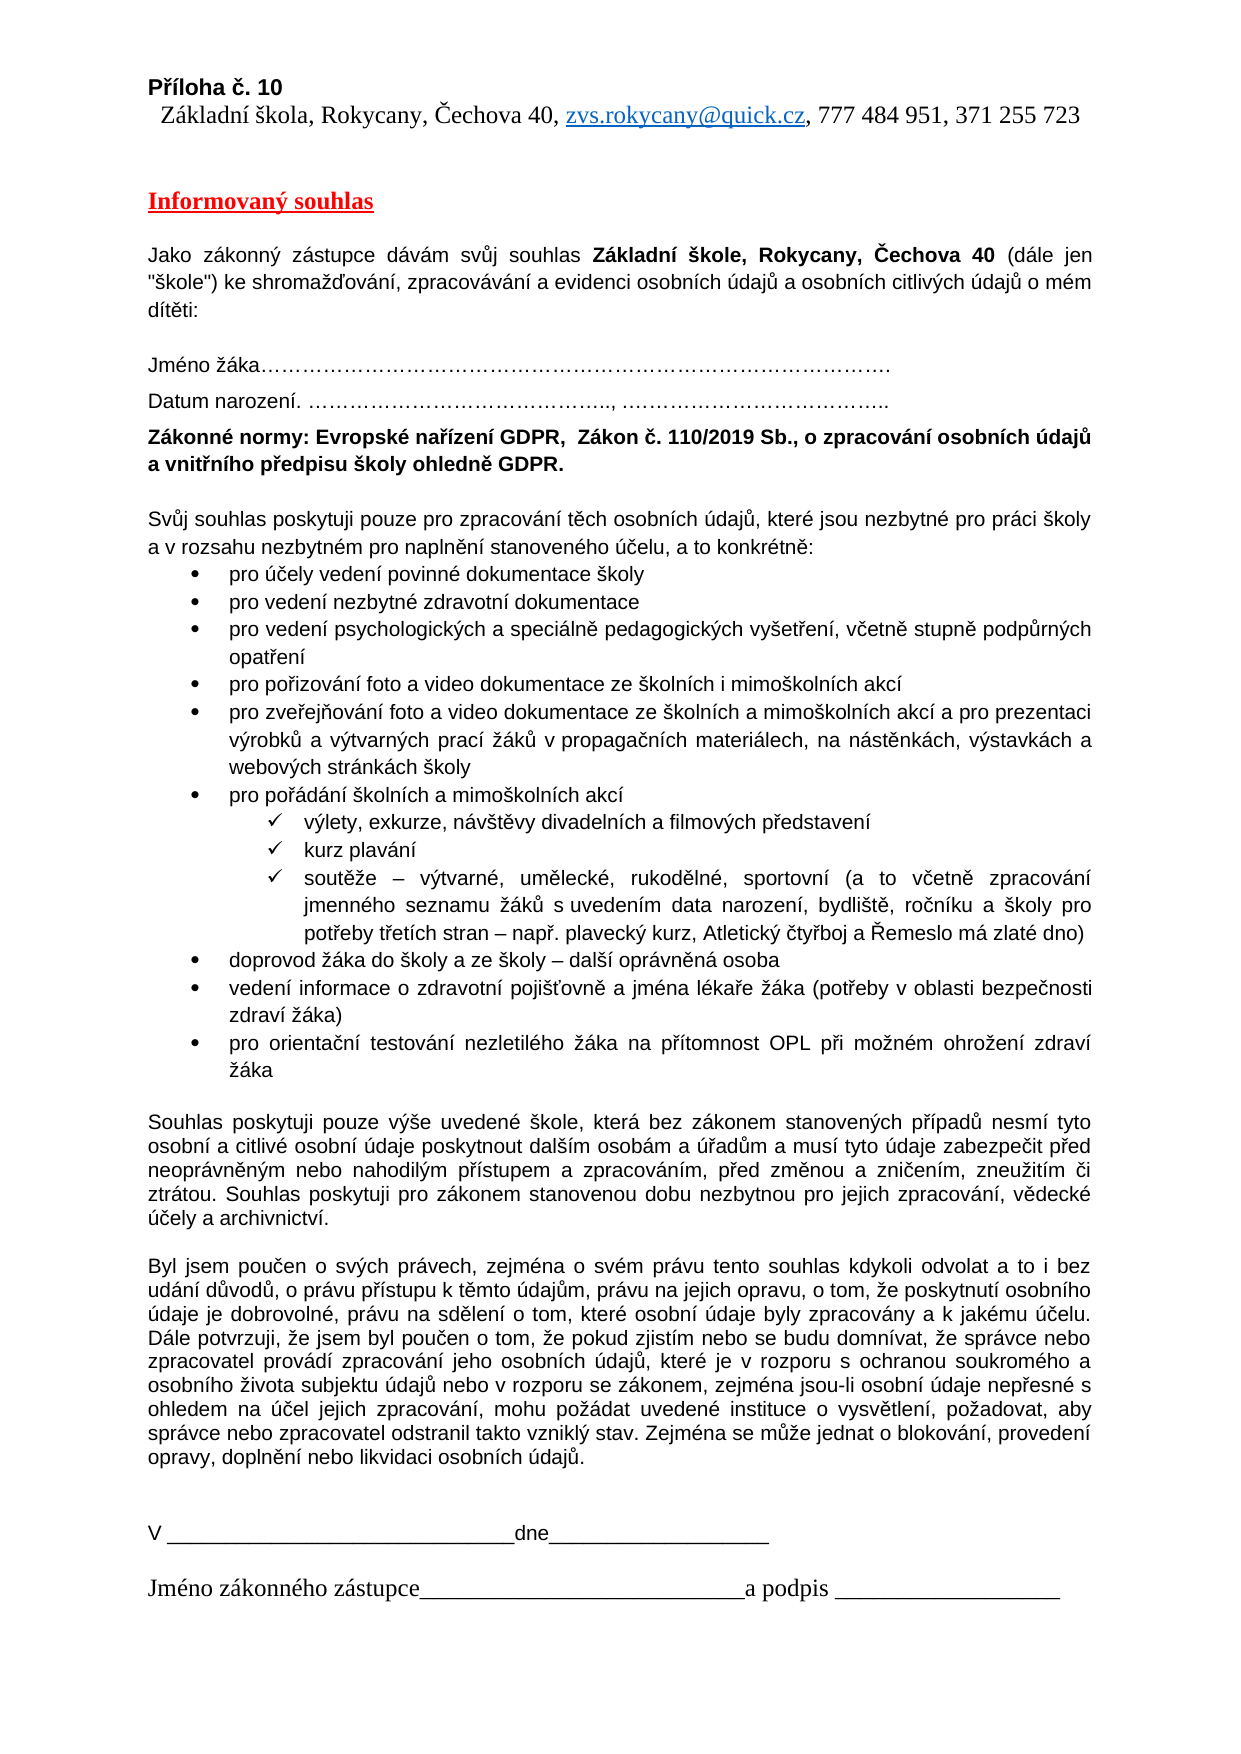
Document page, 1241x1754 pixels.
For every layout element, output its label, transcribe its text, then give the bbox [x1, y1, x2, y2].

text Svůj souhlas poskytuji pouze pro zpracování těch osobních údajů, které jsou nezbytné pro práci školy a v rozsahu nezbytném pro naplnění stanoveného účelu, a to konkrétně: [148, 507, 1093, 558]
text Datum narození. …………………………………….., .……………………………….. [148, 388, 1093, 412]
text Jméno žáka………………………………………………………………………………. [148, 353, 1093, 377]
list pro vedení psychologických a speciálně pedagogických vyšetření, včetně stupně podpůrných opatření [191, 617, 1093, 669]
text Zákonné normy: Evropské nařízení GDPR, Zákon č. 110/2019 Sb., o zpracování osobních údajů a vnitřního předpisu školy ohledně GDPR. [148, 424, 1093, 476]
list pro vedení nezbytné zdravotní dokumentace [191, 589, 1093, 614]
text Byl jsem poučen o svých právech, zejména o svém právu tento souhlas kdykoli odvolat a to i bez udání důvodů, o právu přístupu k těmto údajům, právu na jejich opravu, o tom, že poskytnutí osobního údaje je dobrovolné, právu na sdělení o tom, které osobní údaje byly zpracovány a k jakému účelu. Dále potvrzuji, že jsem byl poučen o tom, že pokud zjistím nebo se budu domnívat, že správce nebo zpracovatel provádí zpracování jeho osobních údajů, které je v rozporu s ochranou soukromého a osobního života subjektu údajů nebo v rozporu se zákonem, zejména jsou-li osobní údaje nepřesné s ohledem na účel jejich zpracování, mohu požádat uvedené instituce o vysvětlení, požadovat, aby správce nebo zpracovatel odstranil takto vzniklý stav. Zejména se může jednat o blokování, provedení opravy, doplnění nebo likvidaci osobních údajů. [148, 1253, 1093, 1469]
list soutěže – výtvarné, umělecké, rukodělné, sportovní (a to včetně zpracování jmenného seznamu žáků s uvedením data narození, bydliště, ročníku a školy pro potřeby třetích stran – např. plavecký kurz, Atletický čtyřboj a Řemeslo má zlaté dno) [266, 865, 1093, 944]
list doprovod žáka do školy a ze školy – další oprávněná osoba [191, 948, 1093, 972]
list pro zveřejňování foto a video dokumentace ze školních a mimoškolních akcí a pro prezentaci výrobků a výtvarných prací žáků v propagačních materiálech, na nástěnkách, výstavkách a webových stránkách školy [191, 700, 1093, 779]
text Informovaný souhlas [148, 186, 1093, 215]
list kurz plavání [266, 838, 1093, 862]
list vedení informace o zdravotní pojišťovně a jména lékaře žáka (potřeby v oblasti bezpečnosti zdraví žáka) [191, 976, 1093, 1027]
list pro pořádání školních a mimoškolních akcí [191, 782, 1093, 807]
list pro účely vedení povinné dokumentace školy [191, 562, 1093, 586]
list pro orientační testování nezletilého žáka na přítomnost OPL při možném ohrožení zdraví žáka [191, 1031, 1093, 1082]
text Jako zákonný zástupce dávám svůj souhlas Základní škole, Rokycany, Čechova 40 (dále jen "škole") ke shromažďování, zpracovávání a evidenci osobních údajů a osobních citlivých údajů o mém dítěti: [148, 243, 1093, 322]
text Souhlas poskytuji pouze výše uvedené škole, která bez zákonem stanovených případů nesmí tyto osobní a citlivé osobní údaje poskytnout dalším osobám a úřadům a musí tyto údaje zabezpečit před neoprávněným nebo nahodilým přístupem a zpracováním, před změnou a zničením, zneužitím či ztrátou. Souhlas poskytuji pro zákonem stanovenou dobu nezbytnou pro jejich zpracování, vědecké účely a archivnictví. [148, 1110, 1093, 1229]
list výlety, exkurze, návštěvy divadelních a filmových představení [266, 810, 1093, 834]
list pro pořizování foto a video dokumentace ze školních i mimoškolních akcí [191, 672, 1093, 696]
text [148, 1573, 1093, 1602]
text V ______________________________dne___________________ [148, 1521, 1093, 1544]
